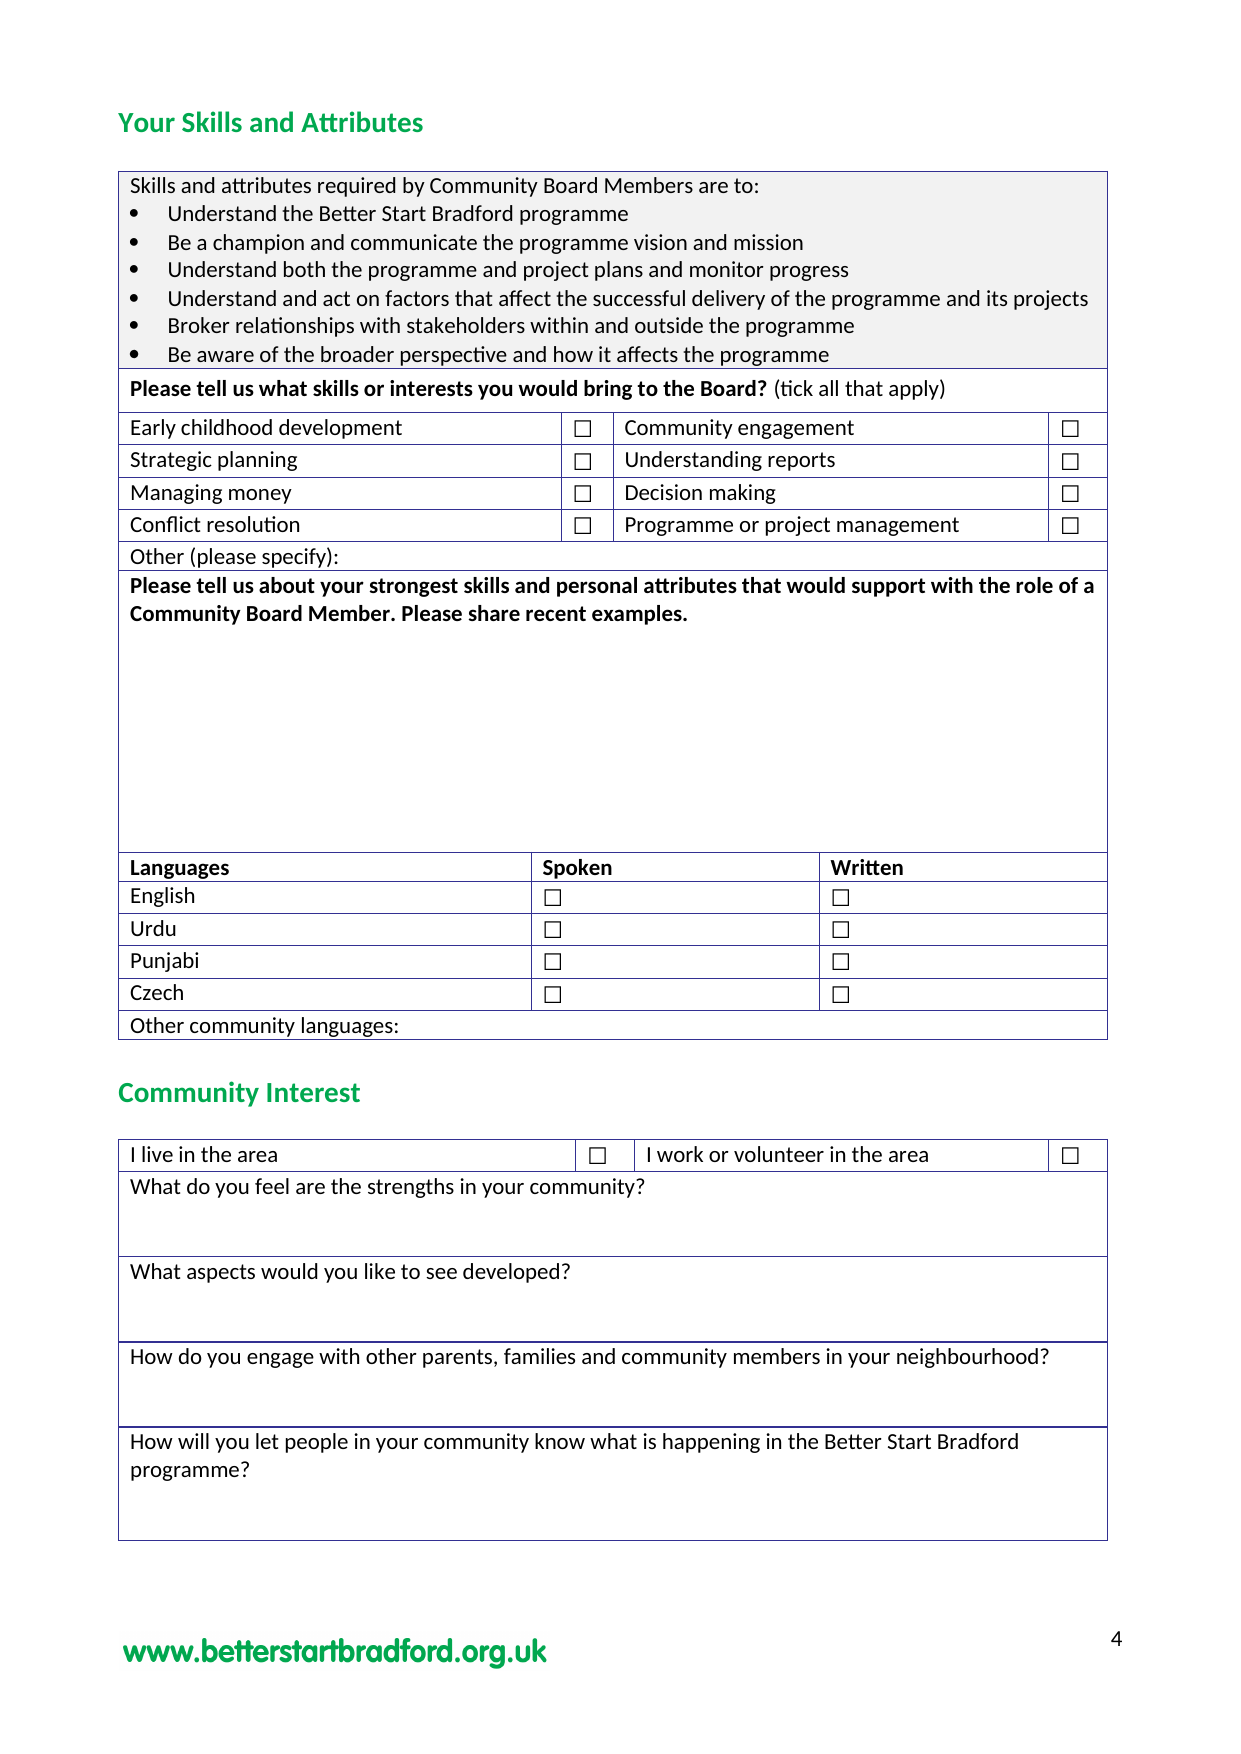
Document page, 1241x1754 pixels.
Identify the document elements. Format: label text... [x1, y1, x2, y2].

table_cell Decision making [614, 478, 1048, 509]
table_header I live in the area [119, 1140, 575, 1171]
table_cell Urdu [119, 914, 531, 945]
table_cell How do you engage with other parents, families and community members in your neighbourhood? [119, 1343, 1107, 1426]
table_cell Languages [119, 853, 531, 881]
table_cell Strategic planning [119, 445, 561, 477]
table_cell [562, 510, 613, 541]
table_cell Conflict resolution [119, 510, 561, 541]
table_cell Written [820, 853, 1107, 881]
table_cell English [119, 882, 531, 913]
table_cell Community engagement [614, 413, 1048, 444]
table_cell [562, 445, 613, 477]
picture [118, 1631, 550, 1671]
table_header [1049, 1140, 1107, 1171]
text Community Interest [118, 1074, 1122, 1109]
table_cell Other community languages: [119, 1011, 1107, 1039]
table_header I work or volunteer in the area [635, 1140, 1048, 1171]
table_cell Early childhood development [119, 413, 561, 444]
table_cell What aspects would you like to see developed? [119, 1257, 1107, 1341]
table_cell How will you let people in your community know what is happening in the Better Start Bradford programme? [119, 1428, 1107, 1539]
table_cell Please tell us what skills or interests you would bring to the Board? (tick all that apply) [119, 369, 1107, 412]
table_cell [562, 413, 613, 444]
table_cell Punjabi [119, 946, 531, 977]
table_cell [1049, 413, 1107, 444]
table_cell [1049, 445, 1107, 477]
table_cell Please tell us about your strongest skills and personal attributes that would support with the role of a Community Board Member. Please share recent examples. [119, 571, 1107, 852]
table_cell Understanding reports [614, 445, 1048, 477]
table_cell What do you feel are the strengths in your community? [119, 1172, 1107, 1256]
table_cell Programme or project management [614, 510, 1048, 541]
table_header Skills and attributes required by Community Board Members are to: Understand the Better Start Bradford programme Be a champion and communicate the programme vision and mission Understand both the programme and project plans and monitor progress Understand and act on factors that affect the successful delivery of the programme and its projects Broker relationships with stakeholders within and outside the programme Be aware of the broader perspective and how it affects the programme [119, 172, 1107, 368]
table_cell [562, 478, 613, 509]
table_cell Czech [119, 979, 531, 1010]
table_header [576, 1140, 634, 1171]
table_cell [1049, 510, 1107, 541]
table_cell Other (please specify): [119, 542, 1107, 570]
table_cell Spoken [532, 853, 819, 881]
table_cell Managing money [119, 478, 561, 509]
text Your Skills and Attributes [118, 104, 1122, 171]
table_cell [1049, 478, 1107, 509]
